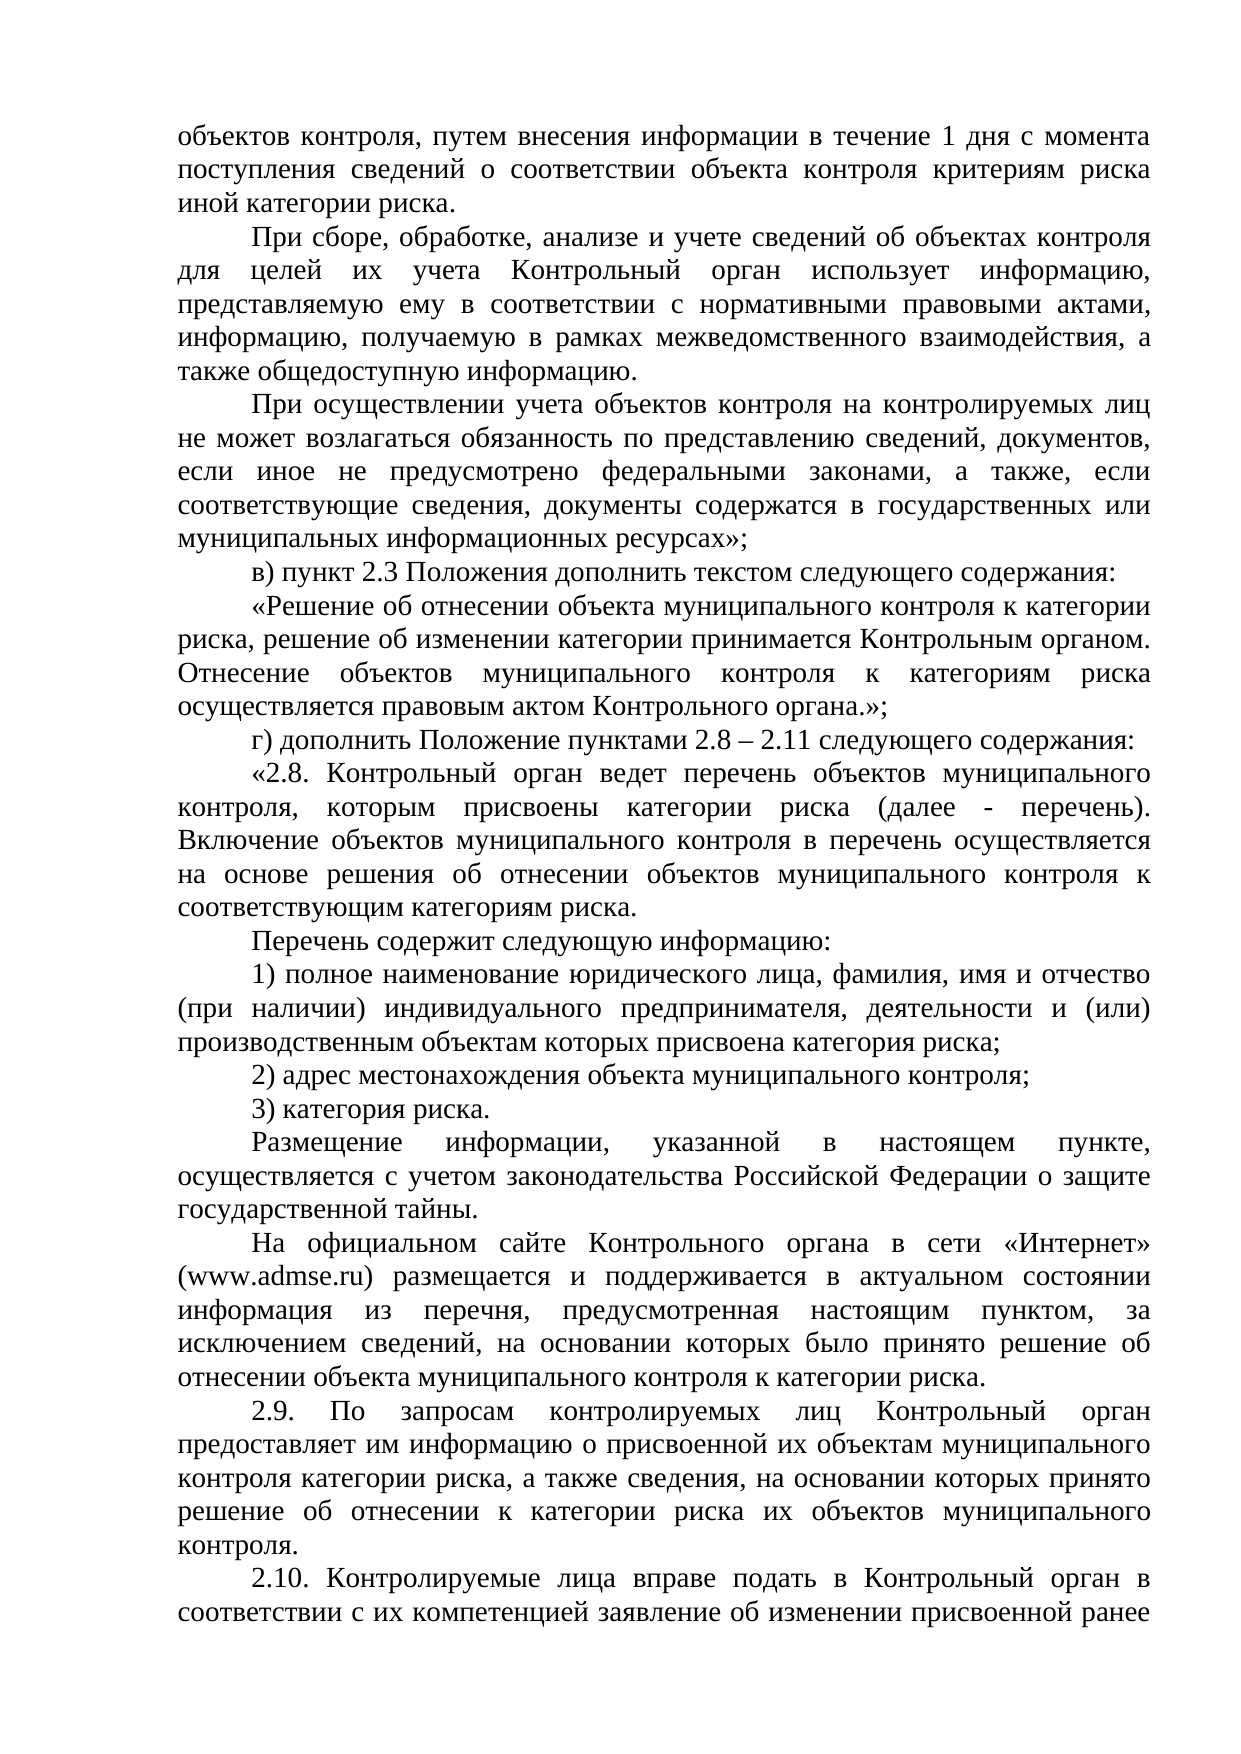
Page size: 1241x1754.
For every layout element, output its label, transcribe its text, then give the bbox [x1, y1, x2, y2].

text г) дополнить Положение пунктами 2.8 – 2.11 следующего содержания: [177, 722, 1152, 755]
text «2.8. Контрольный орган ведет перечень объектов муниципального контроля, которым присвоены категории риска (далее - перечень). Включение объектов муниципального контроля в перечень осуществляется на основе решения об отнесении объектов муниципального контроля к соответствующим категориям риска. [177, 755, 1152, 923]
text 1) полное наименование юридического лица, фамилия, имя и отчество (при наличии) индивидуального предпринимателя, деятельности и (или) производственным объектам которых присвоена категория риска; [177, 957, 1152, 1057]
text 3) категория риска. [177, 1091, 1152, 1124]
text На официальном сайте Контрольного органа в сети «Интернет» (www.admse.ru) размещается и поддерживается в актуальном состоянии информация из перечня, предусмотренная настоящим пунктом, за исключением сведений, на основании которых было принято решение об отнесении объекта муниципального контроля к категории риска. [177, 1225, 1152, 1393]
text Размещение информации, указанной в настоящем пункте, осуществляется с учетом законодательства Российской Федерации о защите государственной тайны. [177, 1124, 1152, 1225]
text «Решение об отнесении объекта муниципального контроля к категории риска, решение об изменении категории принимается Контрольным органом. Отнесение объектов муниципального контроля к категориям риска осуществляется правовым актом Контрольного органа.»; [177, 588, 1152, 722]
text Перечень содержит следующую информацию: [177, 923, 1152, 957]
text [177, 118, 1152, 219]
text При осуществлении учета объектов контроля на контролируемых лиц не может возлагаться обязанность по представлению сведений, документов, если иное не предусмотрено федеральными законами, а также, если соответствующие сведения, документы содержатся в государственных или муниципальных информационных ресурсах»; [177, 386, 1152, 554]
text При сборе, обработке, анализе и учете сведений об объектах контроля для целей их учета Контрольный орган использует информацию, представляемую ему в соответствии с нормативными правовыми актами, информацию, получаемую в рамках межведомственного взаимодействия, а также общедоступную информацию. [177, 219, 1152, 386]
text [177, 1560, 1152, 1627]
text в) пункт 2.3 Положения дополнить текстом следующего содержания: [177, 554, 1152, 588]
text 2) адрес местонахождения объекта муниципального контроля; [177, 1057, 1152, 1091]
text 2.9. По запросам контролируемых лиц Контрольный орган предоставляет им информацию о присвоенной их объектам муниципального контроля категории риска, а также сведения, на основании которых принято решение об отнесении к категории риска их объектов муниципального контроля. [177, 1393, 1152, 1560]
